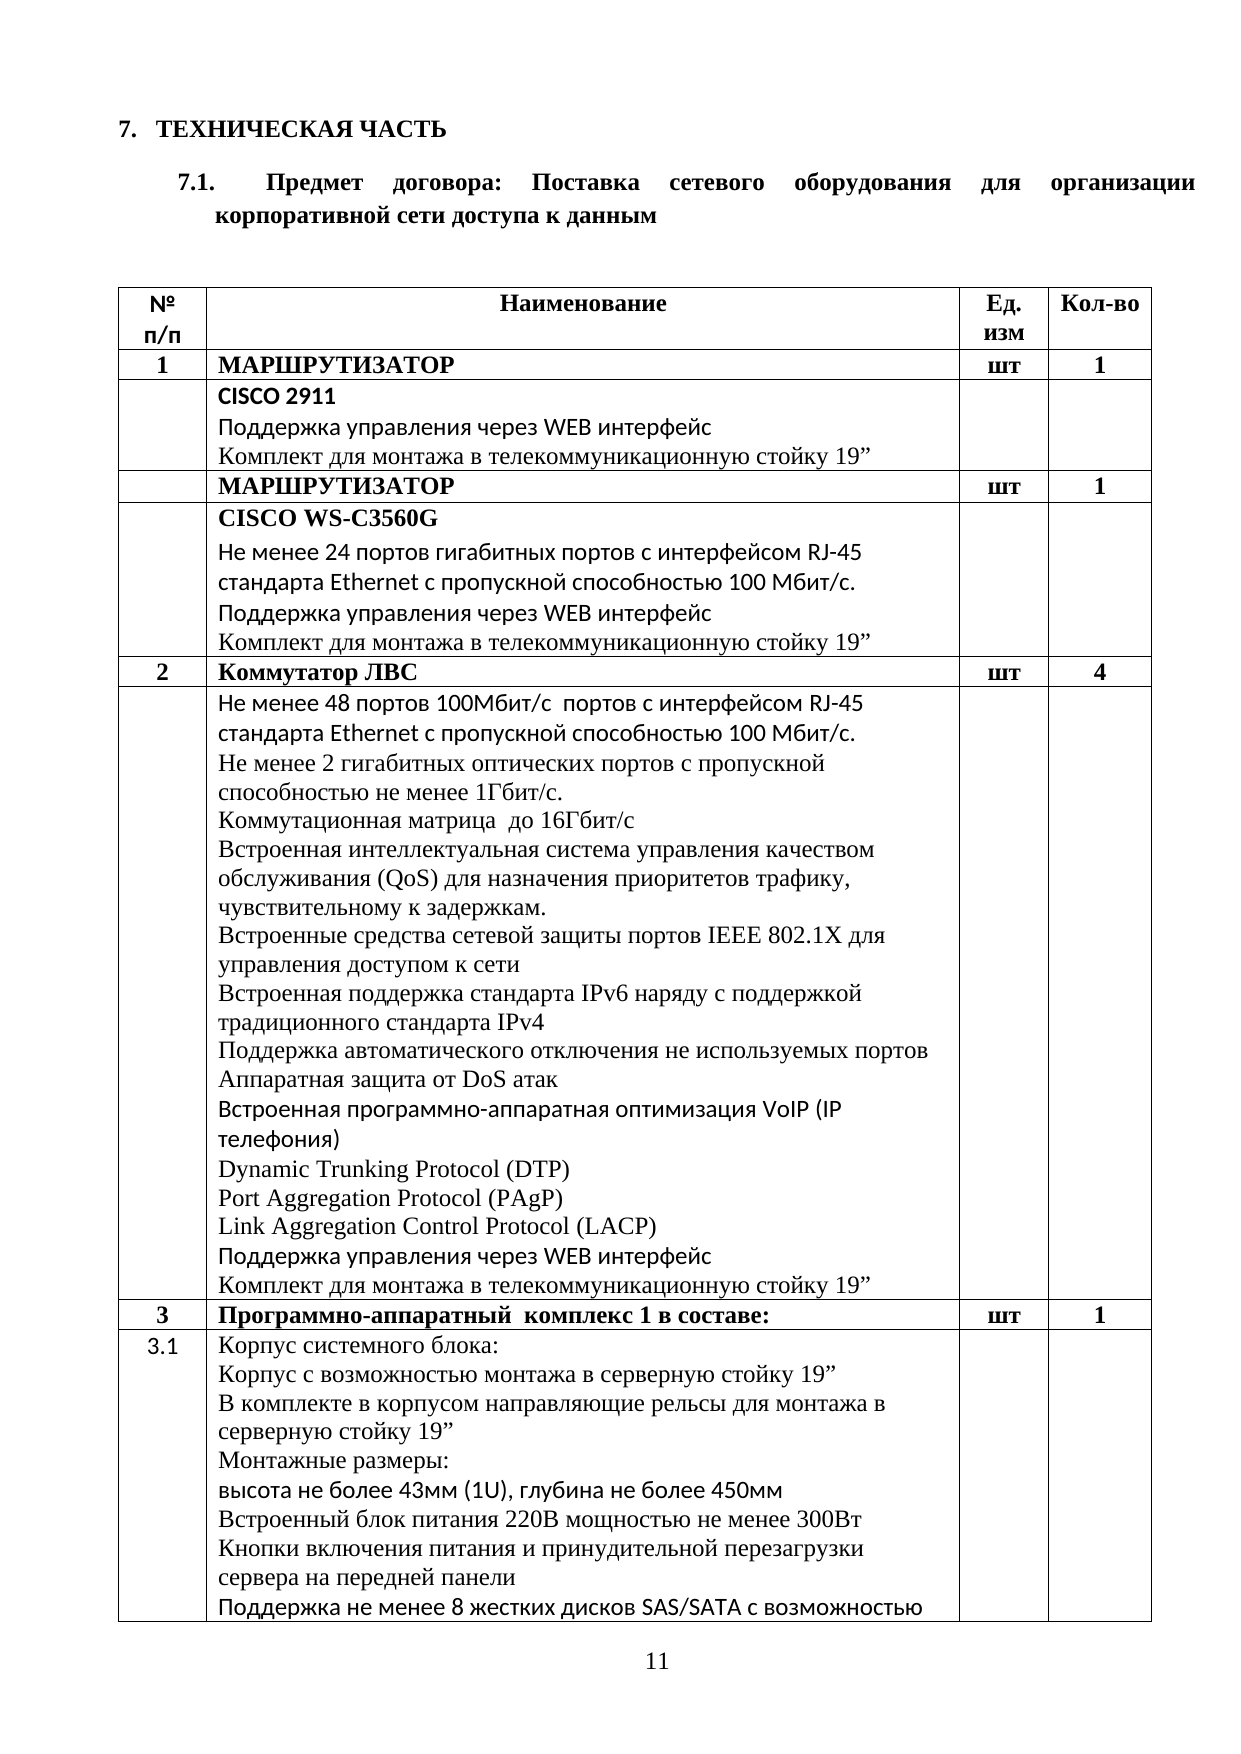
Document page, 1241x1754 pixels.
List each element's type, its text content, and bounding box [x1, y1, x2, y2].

table_header Кол-во [1049, 288, 1151, 349]
table_cell 1 [1049, 350, 1151, 379]
table_cell шт [960, 1300, 1048, 1329]
table_cell [119, 471, 206, 502]
table_cell 3.1 [119, 1330, 206, 1621]
table_cell [960, 503, 1048, 656]
table_cell Коммутатор ЛВС [207, 657, 959, 686]
table_cell [960, 1330, 1048, 1621]
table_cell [207, 1330, 959, 1621]
subtitle ТЕХНИЧЕСКАЯ ЧАСТЬ [118, 114, 1196, 142]
table_cell [960, 380, 1048, 470]
table_cell шт [960, 657, 1048, 686]
table_cell [960, 687, 1048, 1299]
table_header Ед. изм [960, 288, 1048, 349]
table_cell 3 [119, 1300, 206, 1329]
table_cell 4 [1049, 657, 1151, 686]
table_cell Программно-аппаратный комплекс 1 в составе: [207, 1300, 959, 1329]
table_cell Не менее 48 портов 100Мбит/с портов с интерфейсом RJ-45 стандарта Ethernet с пропускной способностью 100 Мбит/с. Не менее 2 гигабитных оптических портов с пропускной способностью не менее 1Гбит/с. Коммутационная матрица до 16Гбит/с Встроенная интеллектуальная система управления качеством обслуживания (QoS) для назначения приоритетов трафику, чувствительному к задержкам. Встроенные средства сетевой защиты портов IEEE 802.1X для управления доступом к сети Встроенная поддержка стандарта IPv6 наряду с поддержкой традиционного стандарта IPv4 Поддержка автоматического отключения не используемых портов Аппаратная защита от DoS атак Встроенная программно-аппаратная оптимизация VoIP (IP телефония) Dynamic Trunking Protocol (DTP) Port Aggregation Protocol (PAgP) Link Aggregation Control Protocol (LACP) Поддержка управления через WEB интерфейс Комплект для монтажа в телекоммуникационную стойку 19” [207, 687, 959, 1299]
table_cell [119, 380, 206, 470]
table_cell МАРШРУТИЗАТОР [207, 471, 959, 502]
table_cell 1 [119, 350, 206, 379]
table_cell шт [960, 350, 1048, 379]
table_cell 1 [1049, 471, 1151, 502]
list Предмет договора: Поставка сетевого оборудования для организации корпоративной сети доступа к данным [177, 167, 1196, 229]
table_cell 1 [1049, 1300, 1151, 1329]
table_cell [1049, 1330, 1151, 1621]
table_header № п/п [119, 288, 206, 349]
table_cell [119, 687, 206, 1299]
table_cell [1049, 687, 1151, 1299]
table_cell 2 [119, 657, 206, 686]
table_cell [1049, 380, 1151, 470]
table_cell [119, 503, 206, 656]
table_cell МАРШРУТИЗАТОР [207, 350, 959, 379]
table_header Наименование [207, 288, 959, 349]
table_cell шт [960, 471, 1048, 502]
table_cell [1049, 503, 1151, 656]
table_cell CISCO 2911 Поддержка управления через WEB интерфейс Комплект для монтажа в телекоммуникационную стойку 19” [207, 380, 959, 470]
table_cell CISCO WS-C3560G Не менее 24 портов гигабитных портов с интерфейсом RJ-45 стандарта Ethernet с пропускной способностью 100 Мбит/с. Поддержка управления через WEB интерфейс Комплект для монтажа в телекоммуникационную стойку 19” [207, 503, 959, 656]
